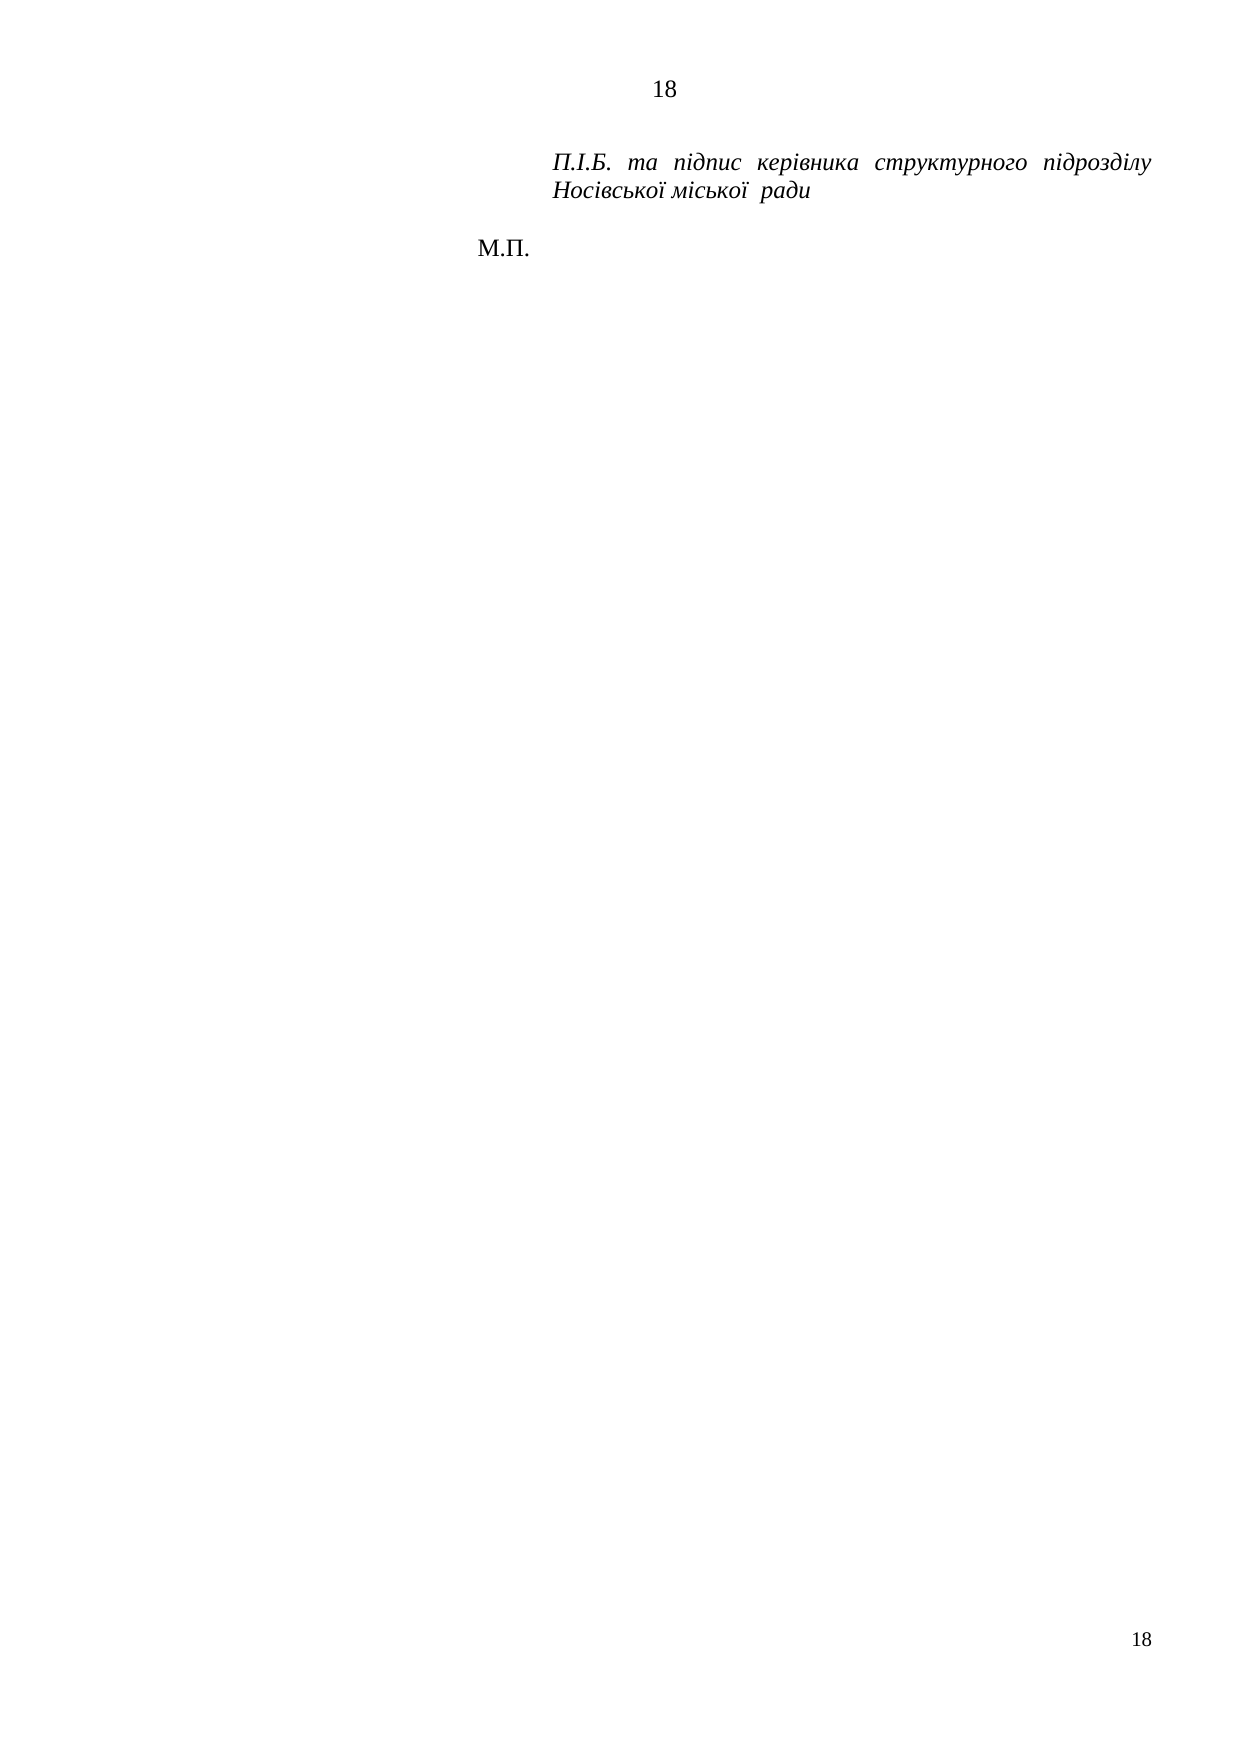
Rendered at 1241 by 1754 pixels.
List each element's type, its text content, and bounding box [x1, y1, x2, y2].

text П.І.Б. та підпис керівника структурного підрозділу Носівської міської ради [552, 147, 1152, 204]
text М.П. [477, 233, 1152, 262]
